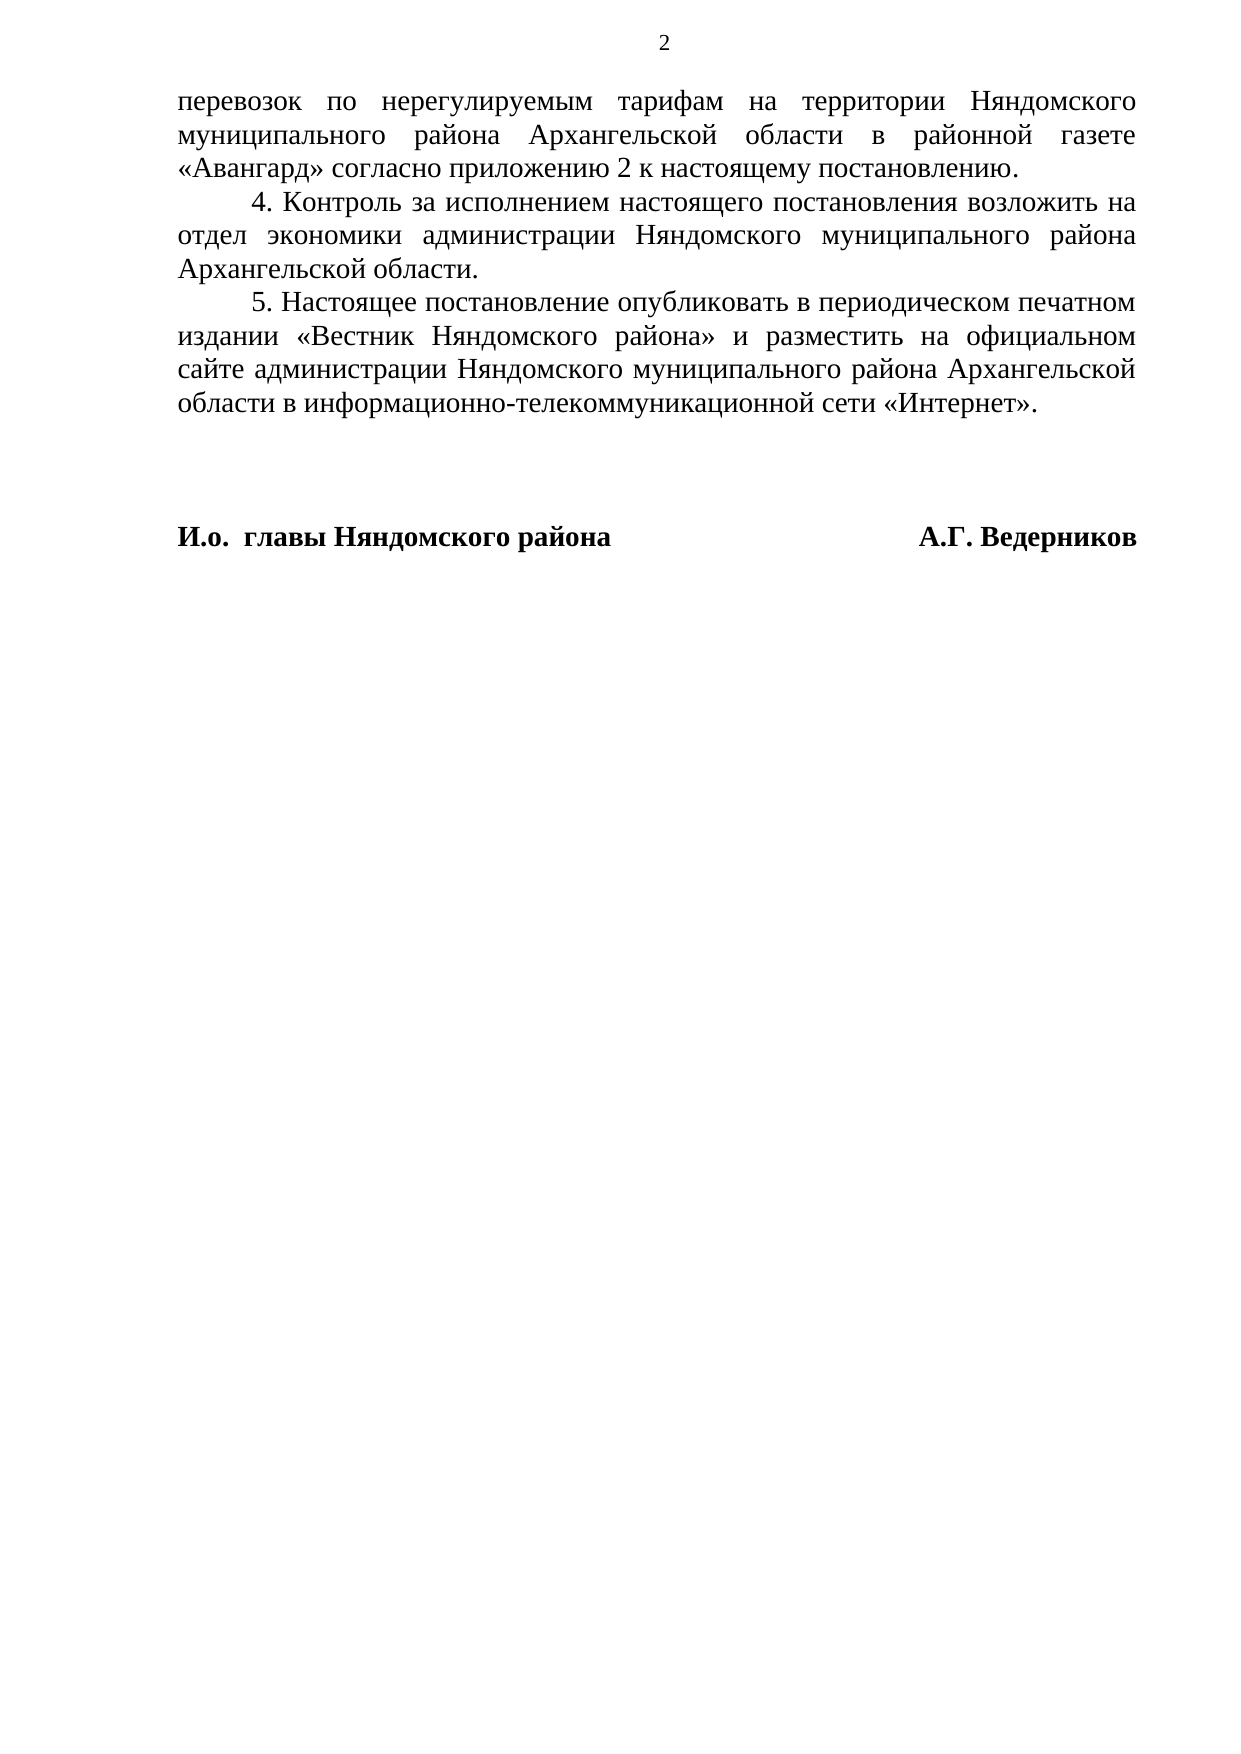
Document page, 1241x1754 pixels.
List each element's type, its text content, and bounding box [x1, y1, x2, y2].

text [177, 83, 1137, 184]
text 5. Настоящее постановление опубликовать в периодическом печатном издании «Вестник Няндомского района» и разместить на официальном сайте администрации Няндомского муниципального района Архангельской области в информационно-телекоммуникационной сети «Интернет». [177, 284, 1137, 419]
text 4. Контроль за исполнением настоящего постановления возложить на отдел экономики администрации Няндомского муниципального района Архангельской области. [177, 184, 1137, 284]
text И.о. главы Няндомского района А.Г. Ведерников [177, 519, 1152, 553]
